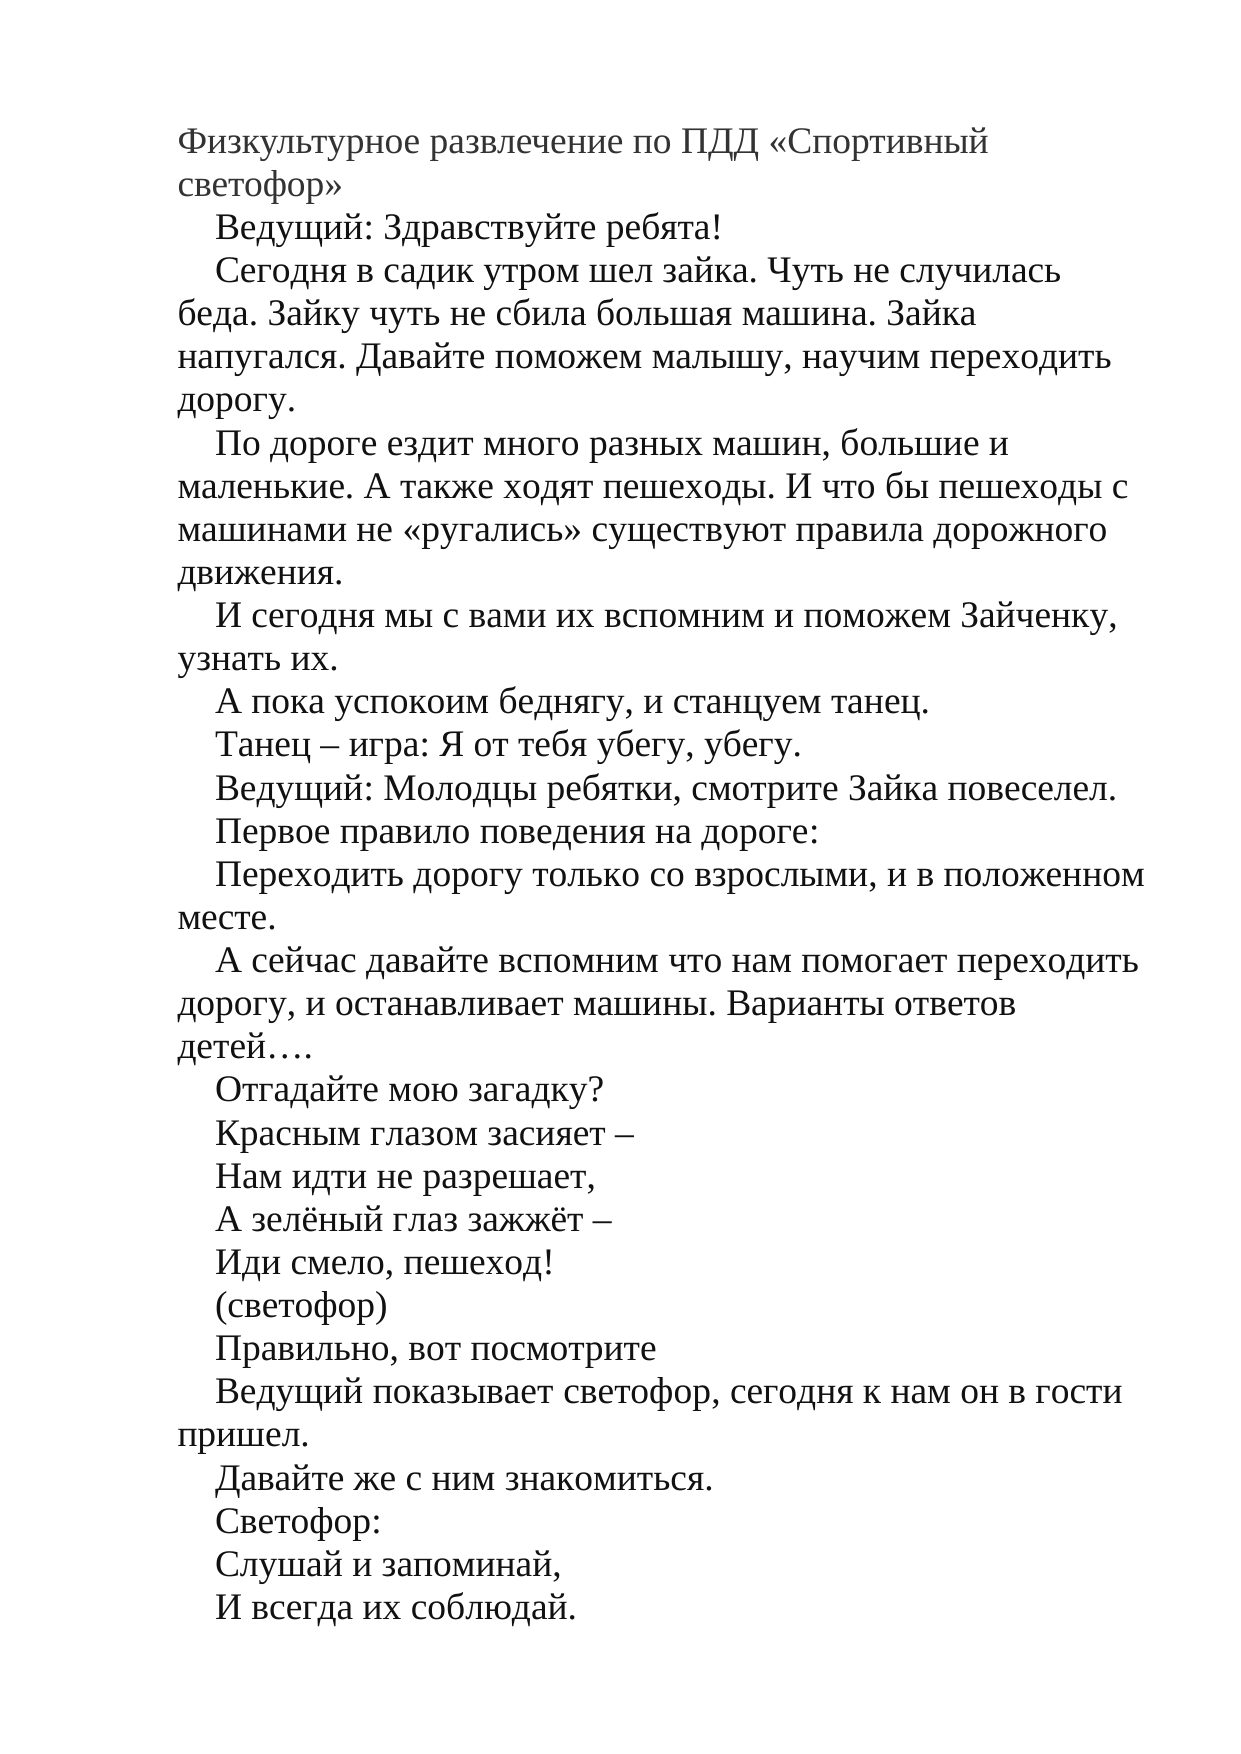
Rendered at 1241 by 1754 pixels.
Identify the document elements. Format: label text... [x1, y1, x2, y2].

text Слушай и запоминай, [177, 1541, 1152, 1584]
text Танец – игра: Я от тебя убегу, убегу. [177, 722, 1152, 765]
text (светофор) [177, 1282, 1152, 1326]
text Светофор: [177, 1498, 1152, 1541]
text А пока успокоим беднягу, и станцуем танец. [177, 679, 1152, 722]
text Первое правило поведения на дороге: [177, 808, 1152, 851]
text Физкультурное развлечение по ПДД «Спортивный светофор» [177, 118, 1152, 204]
text Ведущий показывает светофор, сегодня к нам он в гости пришел. [177, 1369, 1152, 1455]
text Переходить дорогу только со взрослыми, и в положенном месте. [177, 851, 1152, 937]
text Сегодня в садик утром шел зайка. Чуть не случилась беда. Зайку чуть не сбила большая машина. Зайка напугался. Давайте поможем малышу, научим переходить дорогу. [177, 247, 1152, 420]
text Ведущий: Здравствуйте ребята! [177, 204, 1152, 247]
text Ведущий: Молодцы ребятки, смотрите Зайка повеселел. [177, 765, 1152, 808]
text А сейчас давайте вспомним что нам помогает переходить дорогу, и останавливает машины. Варианты ответов детей…. [177, 937, 1152, 1067]
text Давайте же с ним знакомиться. [177, 1455, 1152, 1498]
text И сегодня мы с вами их вспомним и поможем Зайченку, узнать их. [177, 592, 1152, 679]
text А зелёный глаз зажжёт – [177, 1196, 1152, 1239]
text Правильно, вот посмотрите [177, 1326, 1152, 1369]
text И всегда их соблюдай. [177, 1584, 1152, 1627]
text Иди смело, пешеход! [177, 1239, 1152, 1282]
text Красным глазом засияет – [177, 1110, 1152, 1153]
text По дороге ездит много разных машин, большие и маленькие. А также ходят пешеходы. И что бы пешеходы с машинами не «ругались» существуют правила дорожного движения. [177, 420, 1152, 592]
text Нам идти не разрешает, [177, 1153, 1152, 1196]
text Отгадайте мою загадку? [177, 1067, 1152, 1110]
